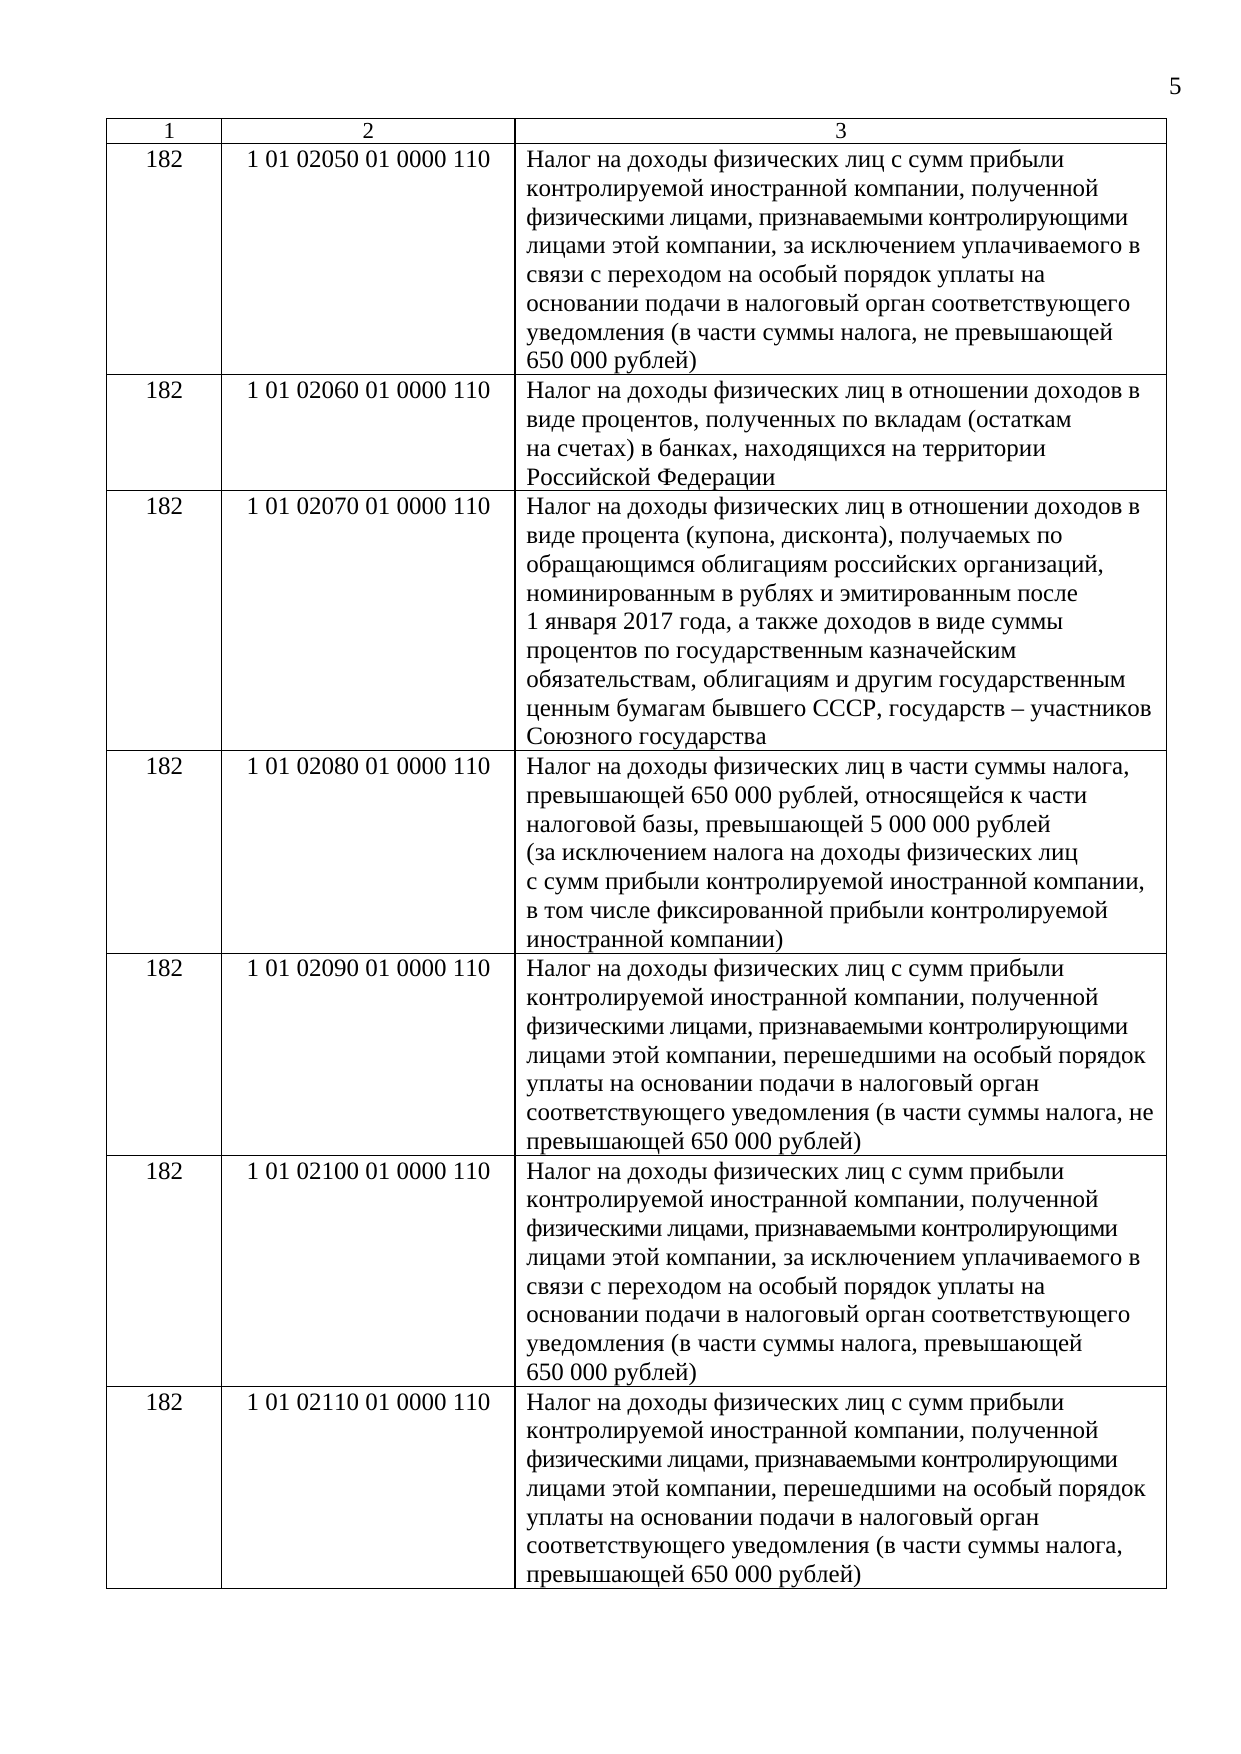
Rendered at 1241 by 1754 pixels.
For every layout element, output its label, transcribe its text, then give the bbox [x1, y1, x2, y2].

table_cell Налог на доходы физических лиц с сумм прибыли контролируемой иностранной компании, полученной физическими лицами, признаваемыми контролирующими лицами этой компании, за исключением уплачиваемого в связи с переходом на особый порядок уплаты на основании подачи в налоговый орган соответствующего уведомления (в части суммы налога, превышающей 650 000 рублей) [516, 1156, 1166, 1386]
table_cell 1 01 02100 01 0000 110 [222, 1156, 514, 1386]
table_cell 182 [107, 1387, 221, 1588]
table_cell 1 01 02080 01 0000 110 [222, 751, 514, 952]
table_cell 1 01 02090 01 0000 110 [222, 954, 514, 1155]
table_header 1 [107, 119, 221, 143]
table_header 3 [516, 119, 1166, 143]
table_cell 182 [107, 954, 221, 1155]
table_cell Налог на доходы физических лиц с сумм прибыли контролируемой иностранной компании, полученной физическими лицами, признаваемыми контролирующими лицами этой компании, за исключением уплачиваемого в связи с переходом на особый порядок уплаты на основании подачи в налоговый орган соответствующего уведомления (в части суммы налога, не превышающей 650 000 рублей) [516, 144, 1166, 374]
table_cell Налог на доходы физических лиц с сумм прибыли контролируемой иностранной компании, полученной физическими лицами, признаваемыми контролирующими лицами этой компании, перешедшими на особый порядок уплаты на основании подачи в налоговый орган соответствующего уведомления (в части суммы налога, не превышающей 650 000 рублей) [516, 954, 1166, 1155]
table_header 2 [222, 119, 514, 143]
table_cell Налог на доходы физических лиц с сумм прибыли контролируемой иностранной компании, полученной физическими лицами, признаваемыми контролирующими лицами этой компании, перешедшими на особый порядок уплаты на основании подачи в налоговый орган соответствующего уведомления (в части суммы налога, превышающей 650 000 рублей) [516, 1387, 1166, 1588]
table_cell 1 01 02050 01 0000 110 [222, 144, 514, 374]
table_cell Налог на доходы физических лиц в части суммы налога, превышающей 650 000 рублей, относящейся к части налоговой базы, превышающей 5 000 000 рублей (за исключением налога на доходы физических лиц с сумм прибыли контролируемой иностранной компании, в том числе фиксированной прибыли контролируемой иностранной компании) [516, 751, 1166, 952]
table_cell 1 01 02060 01 0000 110 [222, 375, 514, 490]
table_cell 182 [107, 144, 221, 374]
table_cell 182 [107, 1156, 221, 1386]
table_cell 1 01 02110 01 0000 110 [222, 1387, 514, 1588]
table_cell 182 [107, 491, 221, 750]
table_cell Налог на доходы физических лиц в отношении доходов в виде процентов, полученных по вкладам (остаткам на счетах) в банках, находящихся на территории Российской Федерации [516, 375, 1166, 490]
table_cell 182 [107, 375, 221, 490]
table_cell 182 [107, 751, 221, 952]
table_cell 1 01 02070 01 0000 110 [222, 491, 514, 750]
table_cell Налог на доходы физических лиц в отношении доходов в виде процента (купона, дисконта), получаемых по обращающимся облигациям российских организаций, номинированным в рублях и эмитированным после 1 января 2017 года, а также доходов в виде суммы процентов по государственным казначейским обязательствам, облигациям и другим государственным ценным бумагам бывшего СССР, государств – участников Союзного государства [516, 491, 1166, 750]
